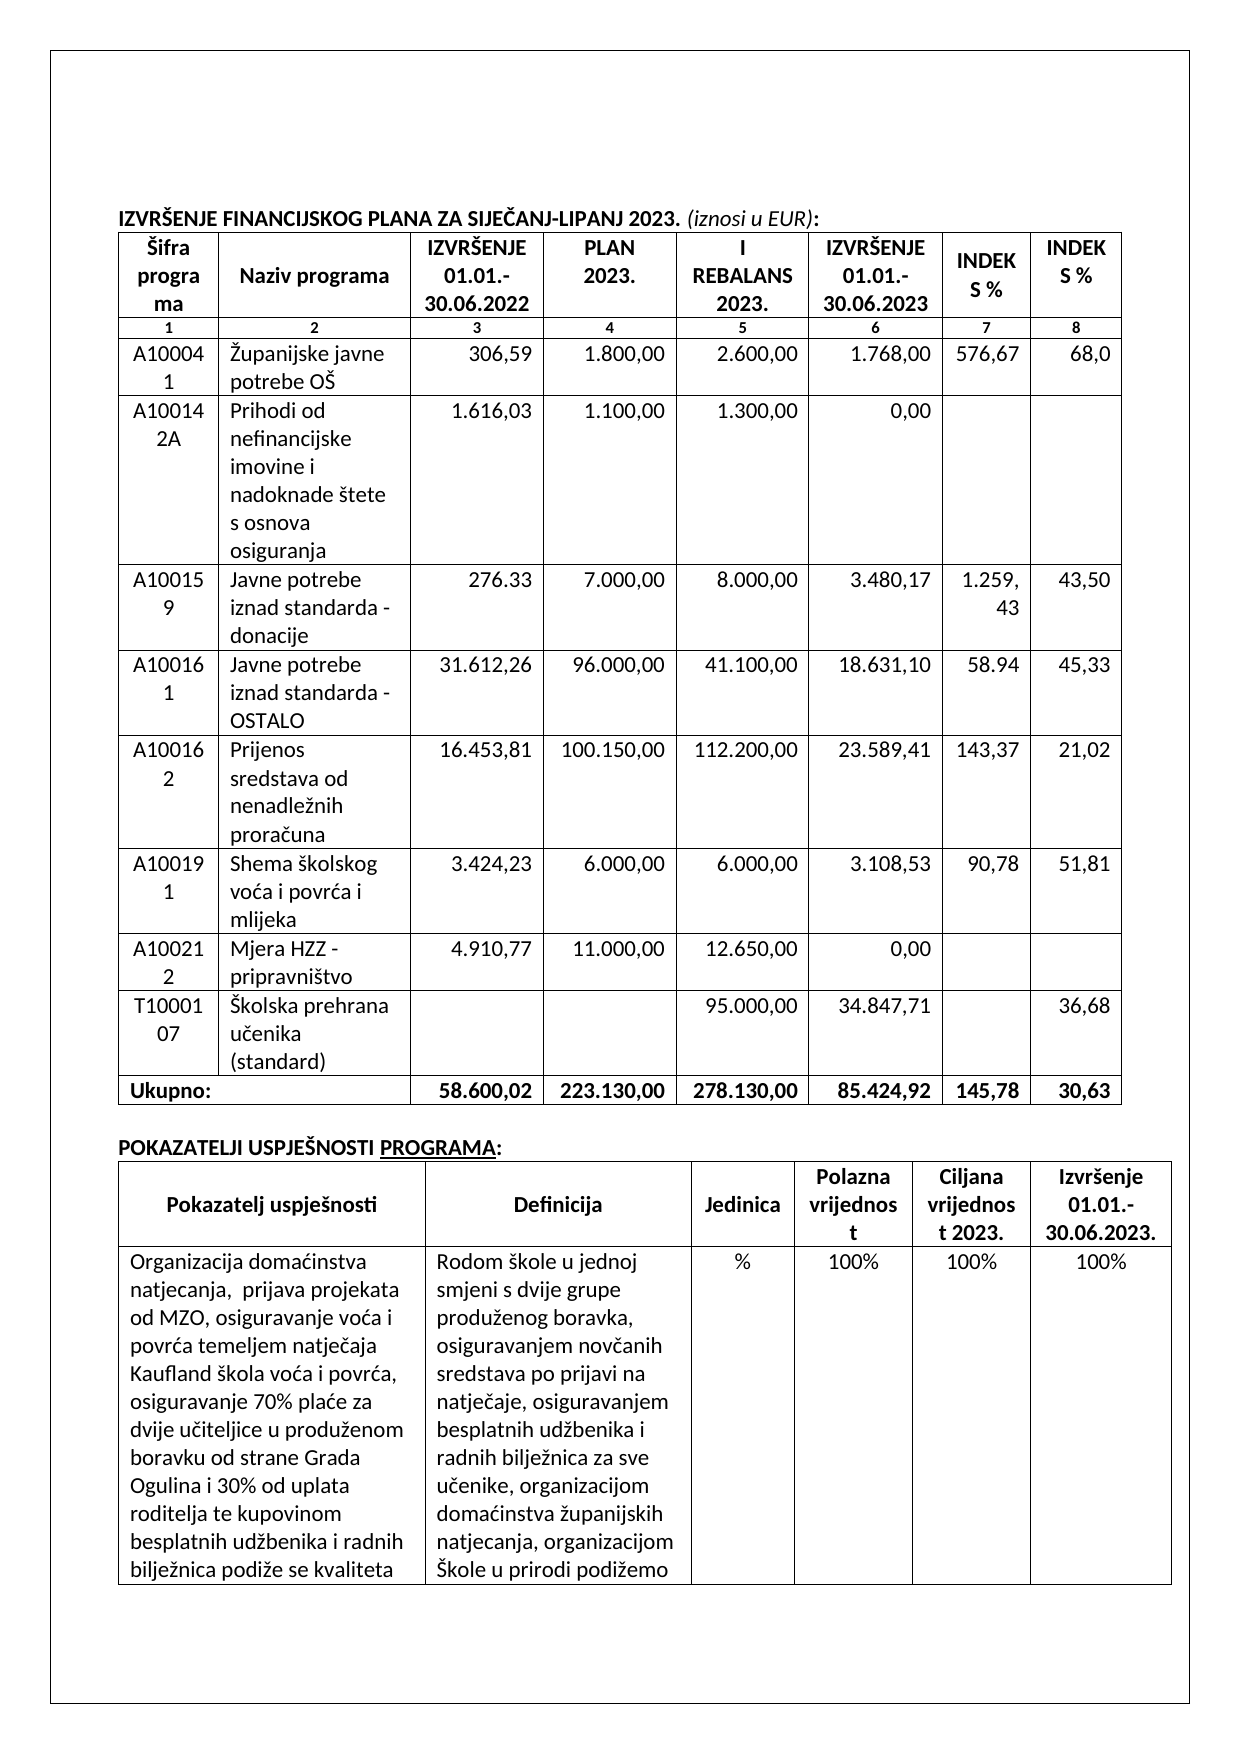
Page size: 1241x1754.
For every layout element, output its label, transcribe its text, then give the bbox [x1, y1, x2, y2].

table_cell 0,00 [809, 396, 942, 564]
table_cell 5 [677, 318, 808, 338]
table_cell 3.480,17 [809, 565, 942, 649]
table_cell 0,00 [809, 934, 942, 990]
table_cell 576,67 [943, 339, 1030, 395]
text IZVRŠENJE FINANCIJSKOG PLANA ZA SIJEČANJ-LIPANJ 2023. (iznosi u EUR): [118, 204, 1122, 232]
table_cell 34.847,71 [809, 991, 942, 1075]
table_cell 8.000,00 [677, 565, 808, 649]
table_cell 58.94 [943, 651, 1030, 734]
table_cell [943, 396, 1030, 564]
table_cell 276.33 [411, 565, 543, 649]
table_cell 7 [943, 318, 1030, 338]
table_cell 21,02 [1031, 736, 1121, 848]
table_cell 6.000,00 [544, 849, 676, 933]
table_cell 1.768,00 [809, 339, 942, 395]
table_cell % [692, 1247, 794, 1583]
table_cell 223.130,00 [544, 1076, 676, 1104]
table_cell 6 [809, 318, 942, 338]
table_cell Javne potrebe iznad standarda - donacije [219, 565, 410, 649]
table_cell 31.612,26 [411, 651, 543, 734]
table_cell 68,0 [1031, 339, 1121, 395]
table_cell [119, 1247, 425, 1583]
table_cell 306,59 [411, 339, 543, 395]
table_cell [544, 991, 676, 1075]
table_cell 58.600,02 [411, 1076, 543, 1104]
table_cell 1 [119, 318, 218, 338]
table_cell T1000107 [119, 991, 218, 1075]
table_cell 1.800,00 [544, 339, 676, 395]
table_cell 1.100,00 [544, 396, 676, 564]
table_cell A100041 [119, 339, 218, 395]
table_cell A100191 [119, 849, 218, 933]
table_cell 41.100,00 [677, 651, 808, 734]
table_cell 100.150,00 [544, 736, 676, 848]
table_header IZVRŠENJE 01.01.-30.06.2022 [411, 233, 543, 317]
table_cell 4.910,77 [411, 934, 543, 990]
table_cell 23.589,41 [809, 736, 942, 848]
table_cell Prijenos sredstava od nenadležnih proračuna [219, 736, 410, 848]
table_header Ciljana vrijednost 2023. [913, 1162, 1030, 1246]
table_cell Mjera HZZ - pripravništvo [219, 934, 410, 990]
table_header Naziv programa [219, 233, 410, 317]
table_cell 112.200,00 [677, 736, 808, 848]
table_header Definicija [426, 1162, 691, 1246]
table_cell 2 [219, 318, 410, 338]
table_cell 3.108,53 [809, 849, 942, 933]
table_header Pokazatelj uspješnosti [119, 1162, 425, 1246]
table_cell 100% [1031, 1247, 1171, 1583]
table_cell 85.424,92 [809, 1076, 942, 1104]
table_cell 6.000,00 [677, 849, 808, 933]
table_cell Javne potrebe iznad standarda - OSTALO [219, 651, 410, 734]
table_cell 96.000,00 [544, 651, 676, 734]
table_cell 95.000,00 [677, 991, 808, 1075]
table_cell 100% [913, 1247, 1030, 1583]
table_cell 12.650,00 [677, 934, 808, 990]
table_header INDEKS % [1031, 233, 1121, 317]
table_cell Ukupno: [119, 1076, 410, 1104]
table_cell 143,37 [943, 736, 1030, 848]
table_cell [411, 991, 543, 1075]
table_cell [943, 991, 1030, 1075]
table_cell 3.424,23 [411, 849, 543, 933]
table_header INDEKS % [943, 233, 1030, 317]
text POKAZATELJI USPJEŠNOSTI PROGRAMA: [118, 1133, 1122, 1161]
table_cell 18.631,10 [809, 651, 942, 734]
table_cell 45,33 [1031, 651, 1121, 734]
table_header Izvršenje 01.01.-30.06.2023. [1031, 1162, 1171, 1246]
table_cell 8 [1031, 318, 1121, 338]
table_cell 16.453,81 [411, 736, 543, 848]
table_header Šifra programa [119, 233, 218, 317]
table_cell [426, 1247, 691, 1583]
table_cell 7.000,00 [544, 565, 676, 649]
table_cell A100159 [119, 565, 218, 649]
table_header Polazna vrijednost [795, 1162, 912, 1246]
table_cell 43,50 [1031, 565, 1121, 649]
table_header PLAN 2023. [544, 233, 676, 317]
table_cell 1.259,43 [943, 565, 1030, 649]
table_cell A100142A [119, 396, 218, 564]
table_cell 30,63 [1031, 1076, 1121, 1104]
table_cell [943, 934, 1030, 990]
table_cell 145,78 [943, 1076, 1030, 1104]
table_cell 1.616,03 [411, 396, 543, 564]
table_header I REBALANS 2023. [677, 233, 808, 317]
table_cell Prihodi od nefinancijske imovine i nadoknade štete s osnova osiguranja [219, 396, 410, 564]
table_cell A100212 [119, 934, 218, 990]
table_cell 36,68 [1031, 991, 1121, 1075]
table_cell 2.600,00 [677, 339, 808, 395]
table_cell 51,81 [1031, 849, 1121, 933]
table_cell Školska prehrana učenika (standard) [219, 991, 410, 1075]
table_cell [1031, 934, 1121, 990]
table_cell Županijske javne potrebe OŠ [219, 339, 410, 395]
table_cell 100% [795, 1247, 912, 1583]
table_cell A100162 [119, 736, 218, 848]
table_header Jedinica [692, 1162, 794, 1246]
table_cell A100161 [119, 651, 218, 734]
table_cell 4 [544, 318, 676, 338]
table_cell 11.000,00 [544, 934, 676, 990]
table_header IZVRŠENJE 01.01.-30.06.2023 [809, 233, 942, 317]
table_cell [1031, 396, 1121, 564]
table_cell 278.130,00 [677, 1076, 808, 1104]
table_cell Shema školskog voća i povrća i mlijeka [219, 849, 410, 933]
table_cell 90,78 [943, 849, 1030, 933]
table_cell 1.300,00 [677, 396, 808, 564]
table_cell 3 [411, 318, 543, 338]
